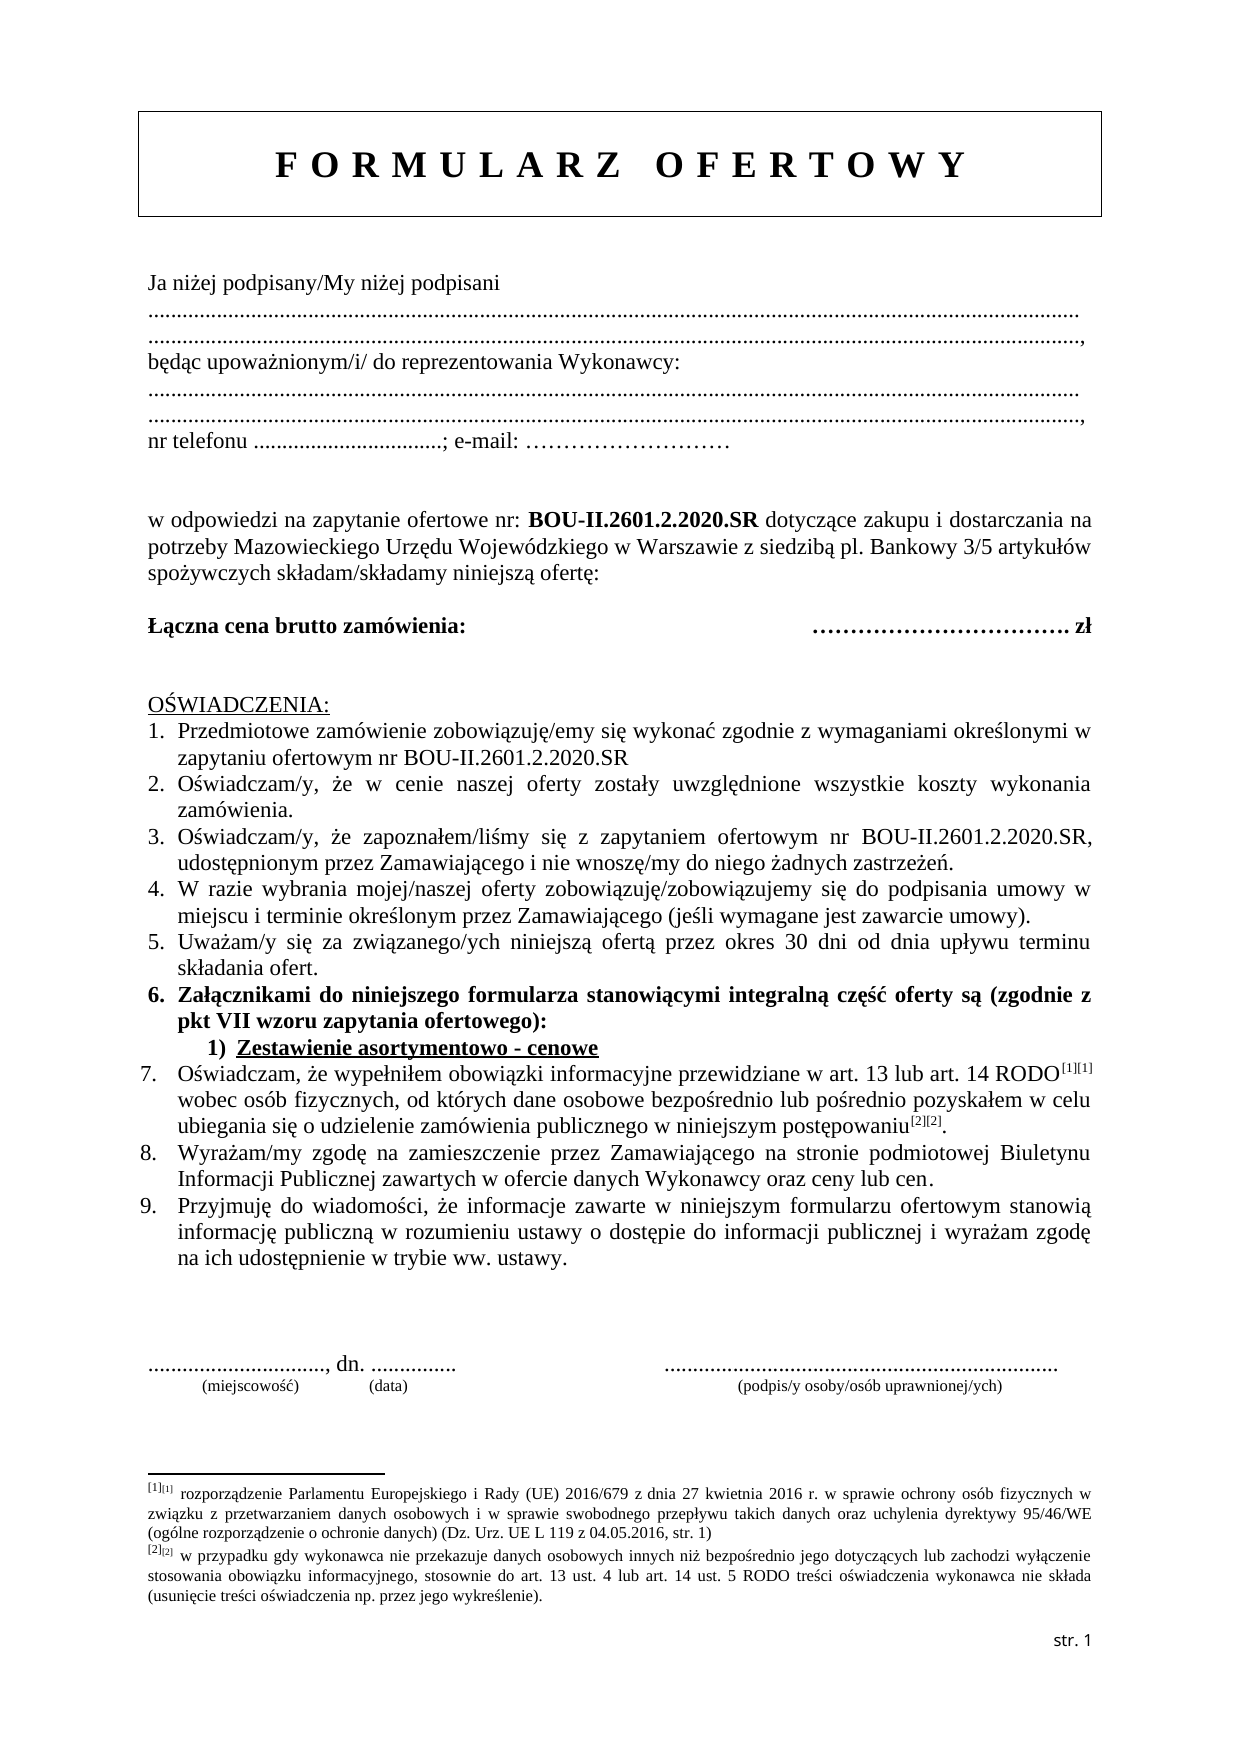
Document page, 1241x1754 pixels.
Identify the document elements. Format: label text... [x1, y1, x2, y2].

list Oświadczam/y, że zapoznałem/liśmy się z zapytaniem ofertowym nr BOU-II.2601.2.2020.SR, udostępnionym przez Zamawiającego i nie wnoszę/my do niego żadnych zastrzeżeń. [148, 823, 1092, 875]
text Łączna cena brutto zamówienia: ……………………………. zł [148, 612, 1092, 638]
text ..................................................................................................................................................................., [148, 322, 1092, 348]
text OŚWIADCZENIA: [148, 691, 1092, 717]
text ................................................................................................................................................................... [148, 296, 1092, 322]
list Załącznikami do niniejszego formularza stanowiącymi integralną część oferty są (zgodnie z pkt VII wzoru zapytania ofertowego): [148, 981, 1092, 1033]
text ..............................., dn. ............... ..................................................................... [148, 1350, 1092, 1376]
list W razie wybrania mojej/naszej oferty zobowiązuję/zobowiązujemy się do podpisania umowy w miejscu i terminie określonym przez Zamawiającego (jeśli wymagane jest zawarcie umowy). [148, 875, 1092, 928]
text nr telefonu .................................; e-mail: ……………………… [148, 427, 1092, 454]
text będąc upoważnionym/i/ do reprezentowania Wykonawcy: [148, 348, 1092, 375]
text ..................................................................................................................................................................., [148, 401, 1092, 427]
list Przedmiotowe zamówienie zobowiązuję/emy się wykonać zgodnie z wymaganiami określonymi w zapytaniu ofertowym nr BOU-II.2601.2.2020.SR [148, 717, 1092, 770]
list Przyjmuję do wiadomości, że informacje zawarte w niniejszym formularzu ofertowym stanowią informację publiczną w rozumieniu ustawy o dostępie do informacji publicznej i wyrażam zgodę na ich udostępnienie w trybie ww. ustawy. [140, 1192, 1092, 1271]
text (miejscowość) (data) (podpis/y osoby/osób uprawnionej/ych) [148, 1376, 1092, 1395]
list Oświadczam/y, że w cenie naszej oferty zostały uwzględnione wszystkie koszty wykonania zamówienia. [148, 770, 1092, 823]
list Wyrażam/my zgodę na zamieszczenie przez Zamawiającego na stronie podmiotowej Biuletynu Informacji Publicznej zawartych w ofercie danych Wykonawcy oraz ceny lub cen. [140, 1139, 1092, 1192]
list Uważam/y się za związanego/ych niniejszą ofertą przez okres 30 dni od dnia upływu terminu składania ofert. [148, 928, 1092, 981]
text w odpowiedzi na zapytanie ofertowe nr: BOU-II.2601.2.2020.SR dotyczące zakupu i dostarczania na potrzeby Mazowieckiego Urzędu Wojewódzkiego w Warszawie z siedzibą pl. Bankowy 3/5 artykułów spożywczych składam/składamy niniejszą ofertę: [148, 506, 1092, 586]
text FORMULARZ OFERTOWY [148, 142, 1092, 185]
list Zestawienie asortymentowo - cenowe [207, 1033, 1092, 1060]
text ................................................................................................................................................................... [148, 375, 1092, 401]
list Oświadczam, że wypełniłem obowiązki informacyjne przewidziane w art. 13 lub art. 14 RODO[1] wobec osób fizycznych, od których dane osobowe bezpośrednio lub pośrednio pozyskałem w celu ubiegania się o udzielenie zamówienia publicznego w niniejszym postępowaniu[2]. [140, 1060, 1092, 1139]
text Ja niżej podpisany/My niżej podpisani [148, 269, 1092, 296]
